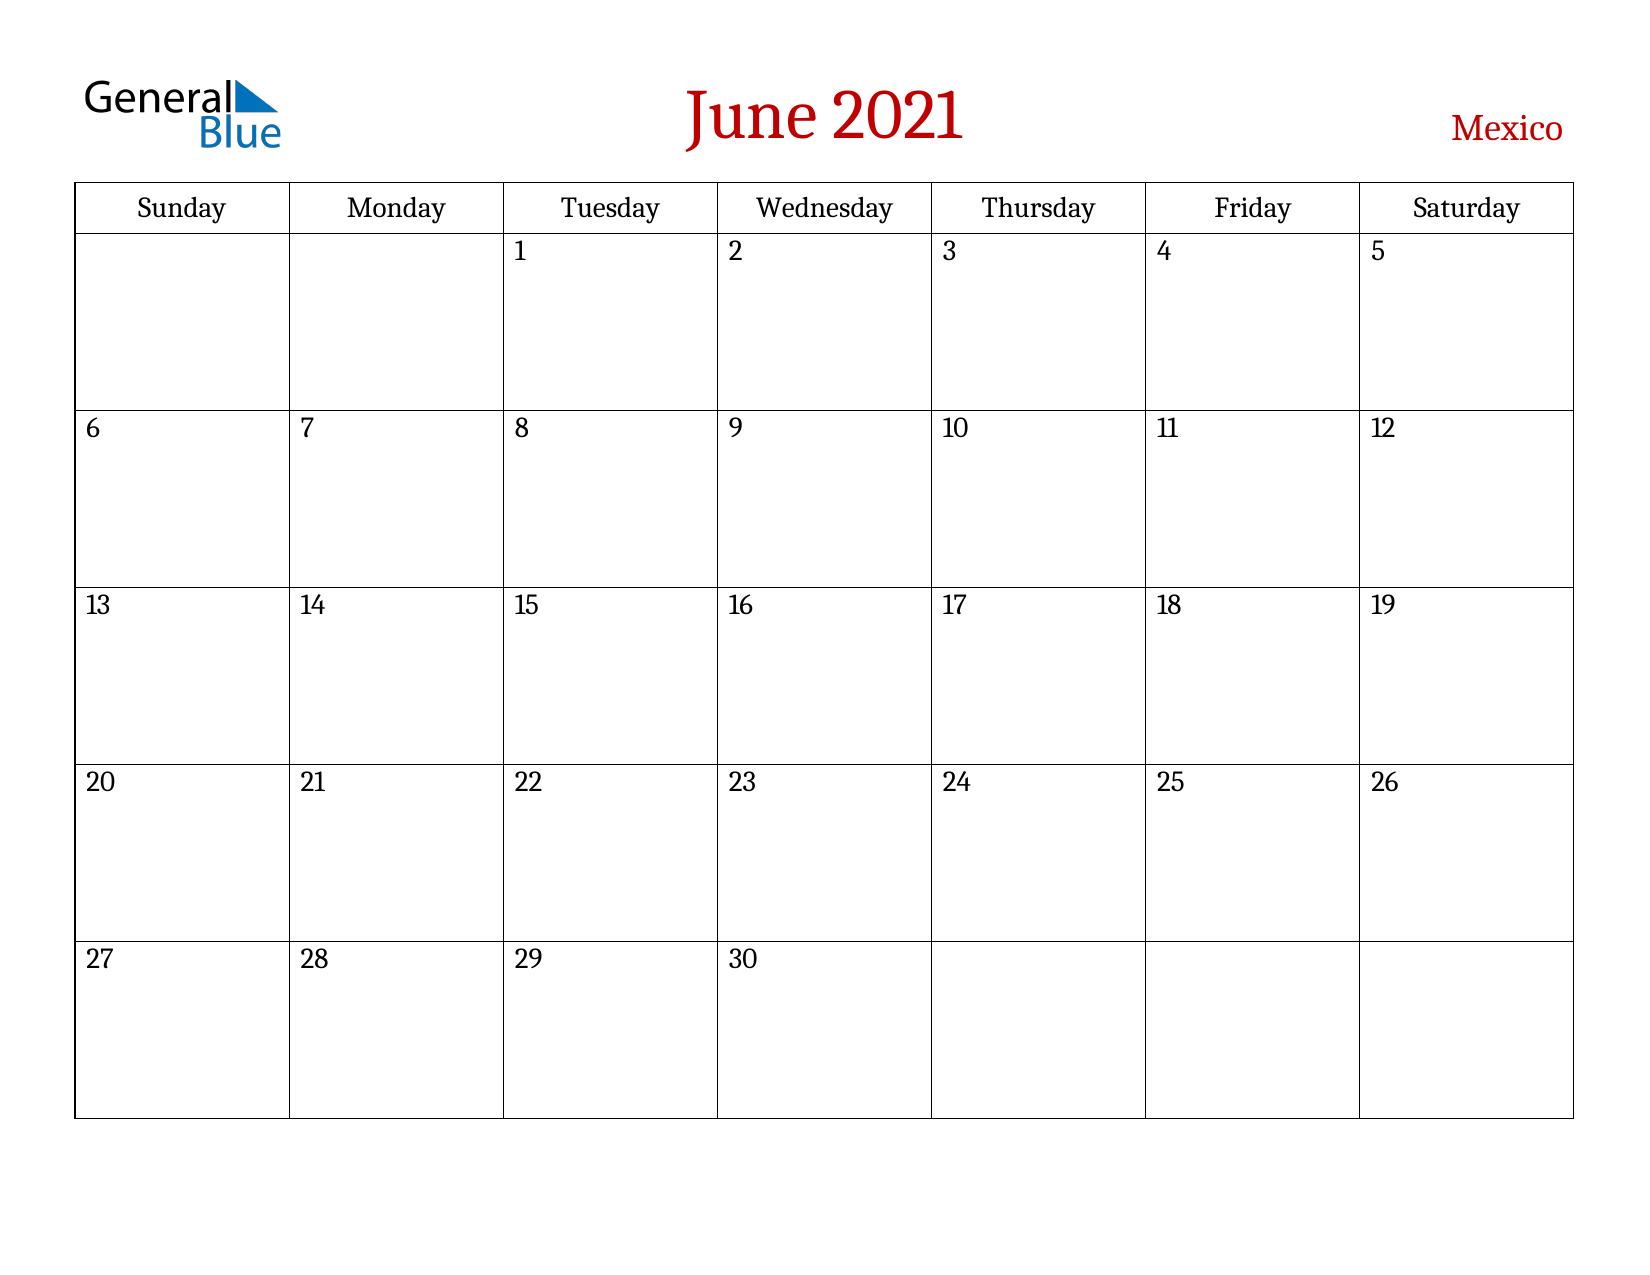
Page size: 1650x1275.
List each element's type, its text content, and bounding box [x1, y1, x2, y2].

table_cell [290, 275, 503, 410]
table_cell 25 [1146, 765, 1359, 806]
table_cell 21 [290, 765, 503, 806]
table_header [75, 75, 503, 182]
table_cell [290, 983, 503, 1118]
table_cell 11 [1146, 411, 1359, 452]
table_cell [1146, 983, 1359, 1118]
table_cell [1360, 806, 1573, 941]
table_cell [932, 983, 1145, 1118]
table_cell 13 [76, 588, 289, 629]
table_cell [932, 629, 1145, 764]
table_cell 3 [932, 234, 1145, 275]
table_cell 5 [1360, 234, 1573, 275]
table_cell 6 [76, 411, 289, 452]
table_cell [504, 629, 717, 764]
table_cell [290, 629, 503, 764]
table_cell [290, 234, 503, 275]
table_cell [504, 452, 717, 587]
table_cell 20 [76, 765, 289, 806]
table_cell [290, 452, 503, 587]
table_cell 17 [932, 588, 1145, 629]
table_cell [1146, 629, 1359, 764]
table_cell 9 [718, 411, 931, 452]
table_cell [718, 983, 931, 1118]
table_cell 15 [504, 588, 717, 629]
table_cell [932, 942, 1145, 983]
table_cell [504, 806, 717, 941]
table_cell 16 [718, 588, 931, 629]
table_cell 23 [718, 765, 931, 806]
table_cell [76, 983, 289, 1118]
table_cell 2 [718, 234, 931, 275]
table_cell [76, 629, 289, 764]
table_cell [504, 983, 717, 1118]
table_cell [718, 452, 931, 587]
table_cell 24 [932, 765, 1145, 806]
table_cell [1146, 275, 1359, 410]
table_cell 7 [290, 411, 503, 452]
table_cell [290, 806, 503, 941]
table_header June 2021 [503, 75, 1146, 182]
table_cell [718, 629, 931, 764]
table_cell 14 [290, 588, 503, 629]
table_cell [1360, 452, 1573, 587]
table_cell 19 [1360, 588, 1573, 629]
table_cell Saturday [1360, 183, 1573, 233]
table_cell [1360, 983, 1573, 1118]
table_cell [1360, 942, 1573, 983]
table_cell [1360, 629, 1573, 764]
table_cell 12 [1360, 411, 1573, 452]
table_cell 18 [1146, 588, 1359, 629]
table_cell [932, 275, 1145, 410]
table_cell 4 [1146, 234, 1359, 275]
table_cell [76, 275, 289, 410]
table_cell [76, 234, 289, 275]
table_cell Wednesday [718, 183, 931, 233]
table_cell [1146, 452, 1359, 587]
table_cell [76, 452, 289, 587]
table_cell [718, 275, 931, 410]
table_cell [1146, 806, 1359, 941]
table_cell 28 [290, 942, 503, 983]
table_cell 26 [1360, 765, 1573, 806]
table_cell 10 [932, 411, 1145, 452]
table_cell 27 [76, 942, 289, 983]
table_cell 1 [504, 234, 717, 275]
table_cell Tuesday [504, 183, 717, 233]
table_cell 29 [504, 942, 717, 983]
table_cell 8 [504, 411, 717, 452]
table_cell Thursday [932, 183, 1145, 233]
table_cell 22 [504, 765, 717, 806]
picture [85, 80, 281, 148]
table_header Mexico [1146, 75, 1574, 182]
table_cell [76, 806, 289, 941]
table_cell Monday [290, 183, 503, 233]
table_cell [932, 452, 1145, 587]
table_cell [718, 806, 931, 941]
table_cell [504, 275, 717, 410]
table_cell Friday [1146, 183, 1359, 233]
table_cell [932, 806, 1145, 941]
table_cell [1146, 942, 1359, 983]
table_cell Sunday [76, 183, 289, 233]
table_cell 30 [718, 942, 931, 983]
table_cell [1360, 275, 1573, 410]
